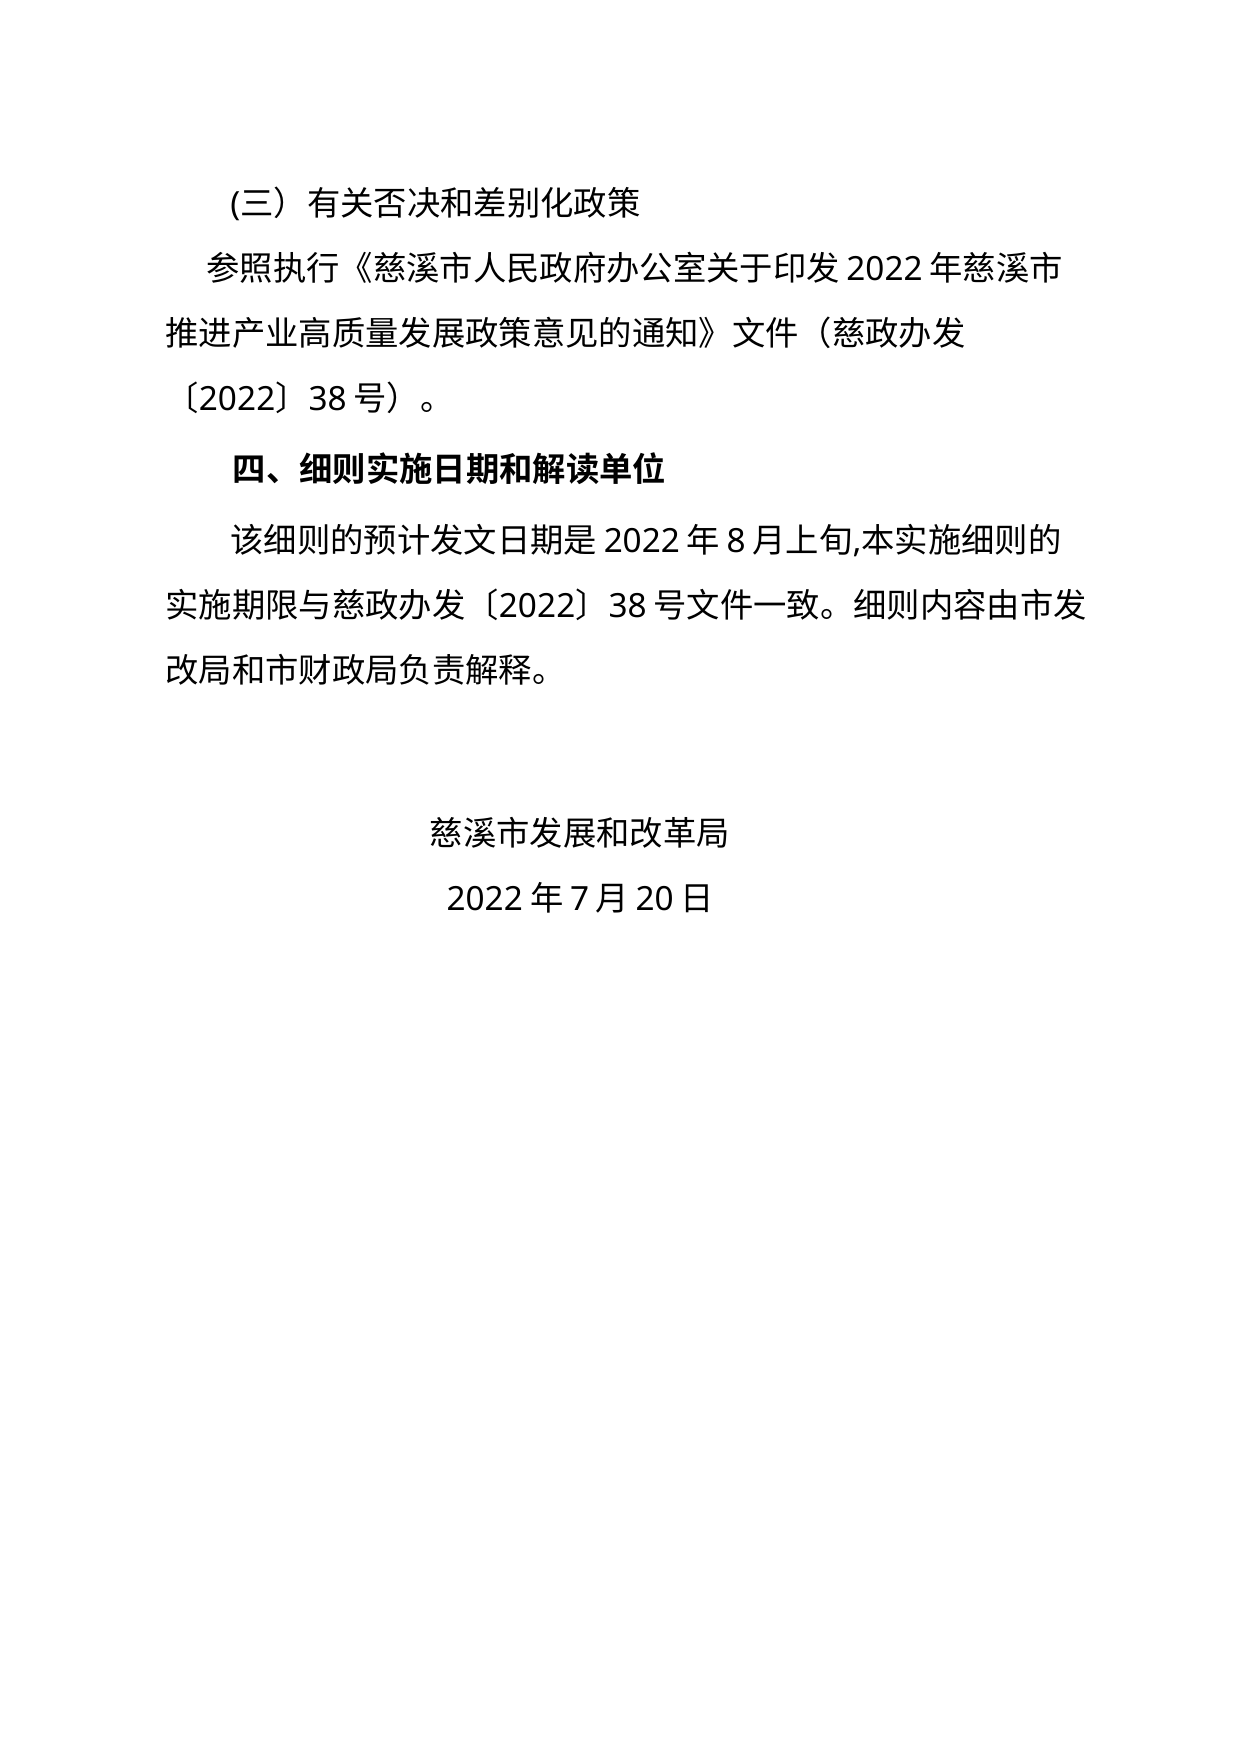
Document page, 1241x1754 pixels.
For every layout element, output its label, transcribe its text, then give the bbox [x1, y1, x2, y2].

text 慈溪市发展和改革局 [165, 798, 1087, 863]
text 该细则的预计发文日期是2022年8月上旬,本实施细则的实施期限与慈政办发〔2022〕38号文件一致。细则内容由市发改局和市财政局负责解释。 [159, 499, 1093, 701]
text 2022年7月20日 [159, 863, 1093, 934]
text 四、细则实施日期和解读单位 [165, 434, 1087, 499]
text (三）有关否决和差别化政策 参照执行《慈溪市人民政府办公室关于印发2022年慈溪市推进产业高质量发展政策意见的通知》文件（慈政办发〔2022〕38号）。 [159, 162, 1093, 434]
